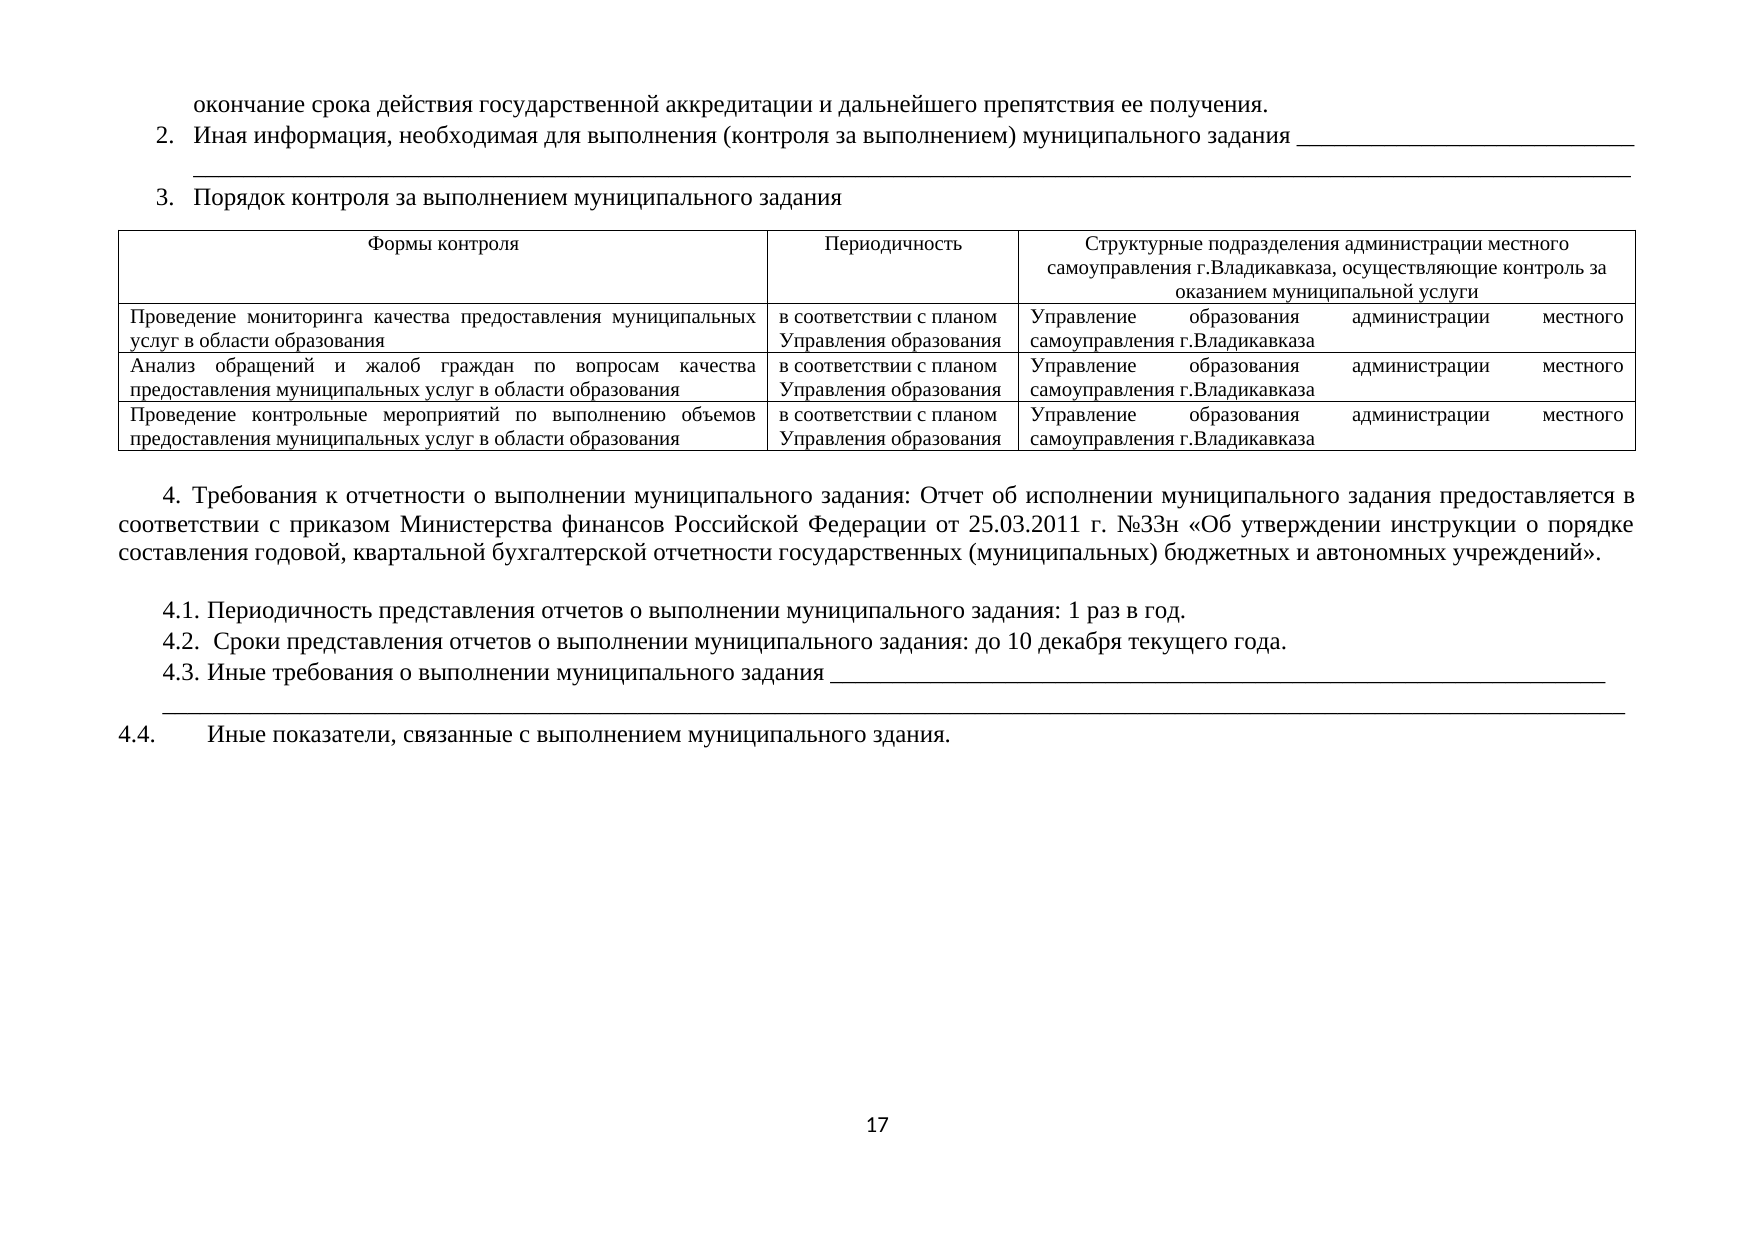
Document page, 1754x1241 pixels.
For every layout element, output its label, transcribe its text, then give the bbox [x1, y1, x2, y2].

list Порядок контроля за выполнением муниципального задания [156, 182, 1636, 211]
table_cell в соответствии с планом Управления образования [768, 304, 1018, 352]
table_cell Анализ обращений и жалоб граждан по вопросам качества предоставления муниципальных услуг в области образования [119, 353, 767, 401]
table_cell Проведение мониторинга качества предоставления муниципальных услуг в области образования [119, 304, 767, 352]
list ___________________________________________________________________________________________________________________ [193, 151, 1636, 179]
table_cell в соответствии с планом Управления образования [768, 353, 1018, 401]
table_cell Управление образования администрации местного самоуправления г.Владикавказа [1019, 353, 1635, 401]
list Сроки представления отчетов о выполнении муниципального задания: до 10 декабря текущего года. [118, 626, 1636, 655]
list Иная информация, необходимая для выполнения (контроля за выполнением) муниципального задания ___________________________ [156, 120, 1636, 148]
table_cell Проведение контрольные мероприятий по выполнению объемов предоставления муниципальных услуг в области образования [119, 402, 767, 450]
table_header Периодичность [768, 231, 1018, 303]
table_cell Управление образования администрации местного самоуправления г.Владикавказа [1019, 304, 1635, 352]
list окончание срока действия государственной аккредитации и дальнейшего препятствия ее получения. [193, 89, 1636, 117]
table_cell Управление образования администрации местного самоуправления г.Владикавказа [1019, 402, 1635, 450]
list _____________________________________________________________________________________________________________________ [162, 688, 1636, 717]
table_cell в соответствии с планом Управления образования [768, 402, 1018, 450]
list Периодичность представления отчетов о выполнении муниципального задания: 1 раз в год. [118, 595, 1636, 624]
list Требования к отчетности о выполнении муниципального задания: Отчет об исполнении муниципального задания предоставляется в соответствии с приказом Министерства финансов Российской Федерации от 25.03.2011 г. №33н «Об утверждении инструкции о порядке составления годовой, квартальной бухгалтерской отчетности государственных (муниципальных) бюджетных и автономных учреждений». [118, 480, 1636, 566]
table_header Формы контроля [119, 231, 767, 303]
list Иные показатели, связанные с выполнением муниципального здания. [118, 719, 1636, 748]
list Иные требования о выполнении муниципального задания ______________________________________________________________ [118, 657, 1636, 686]
table_header Структурные подразделения администрации местного самоуправления г.Владикавказа, осуществляющие контроль за оказанием муниципальной услуги [1019, 231, 1635, 303]
